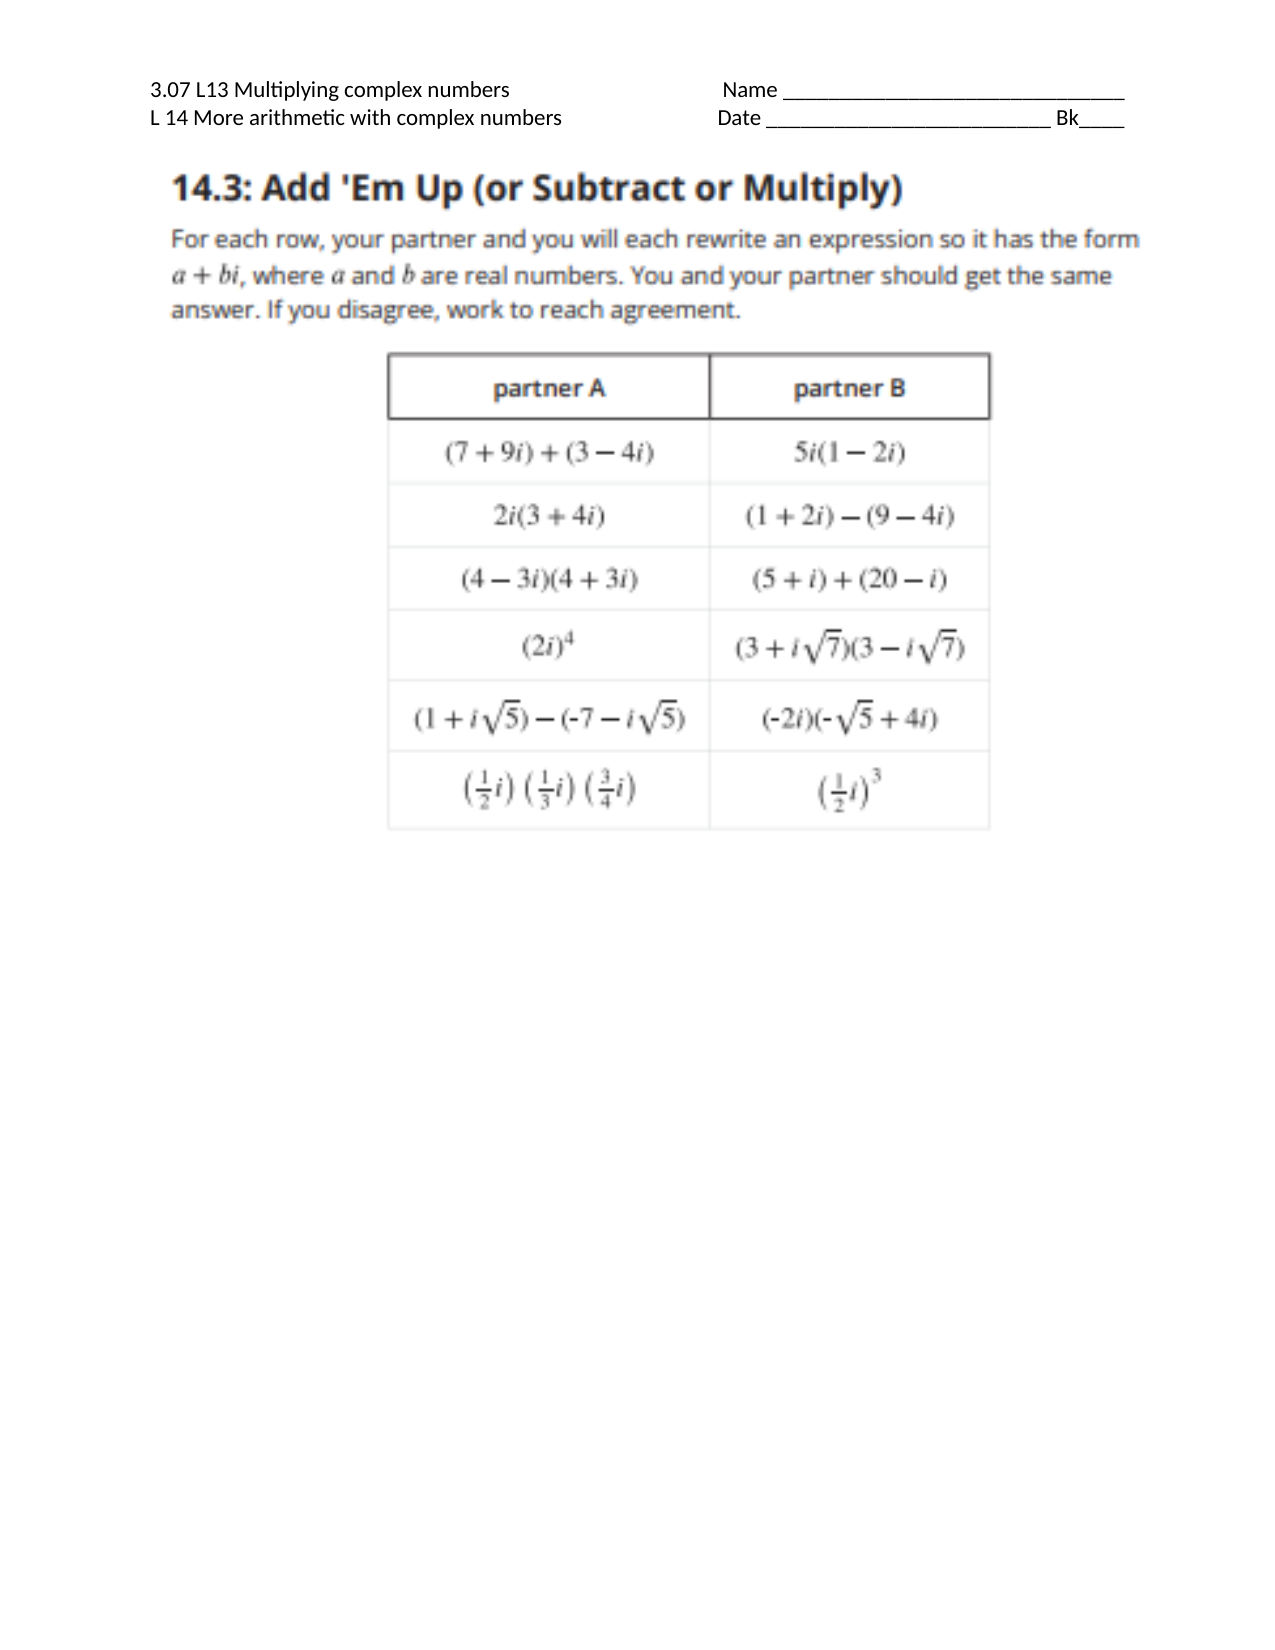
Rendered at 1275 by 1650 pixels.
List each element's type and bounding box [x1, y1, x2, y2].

picture [150, 150, 1189, 936]
